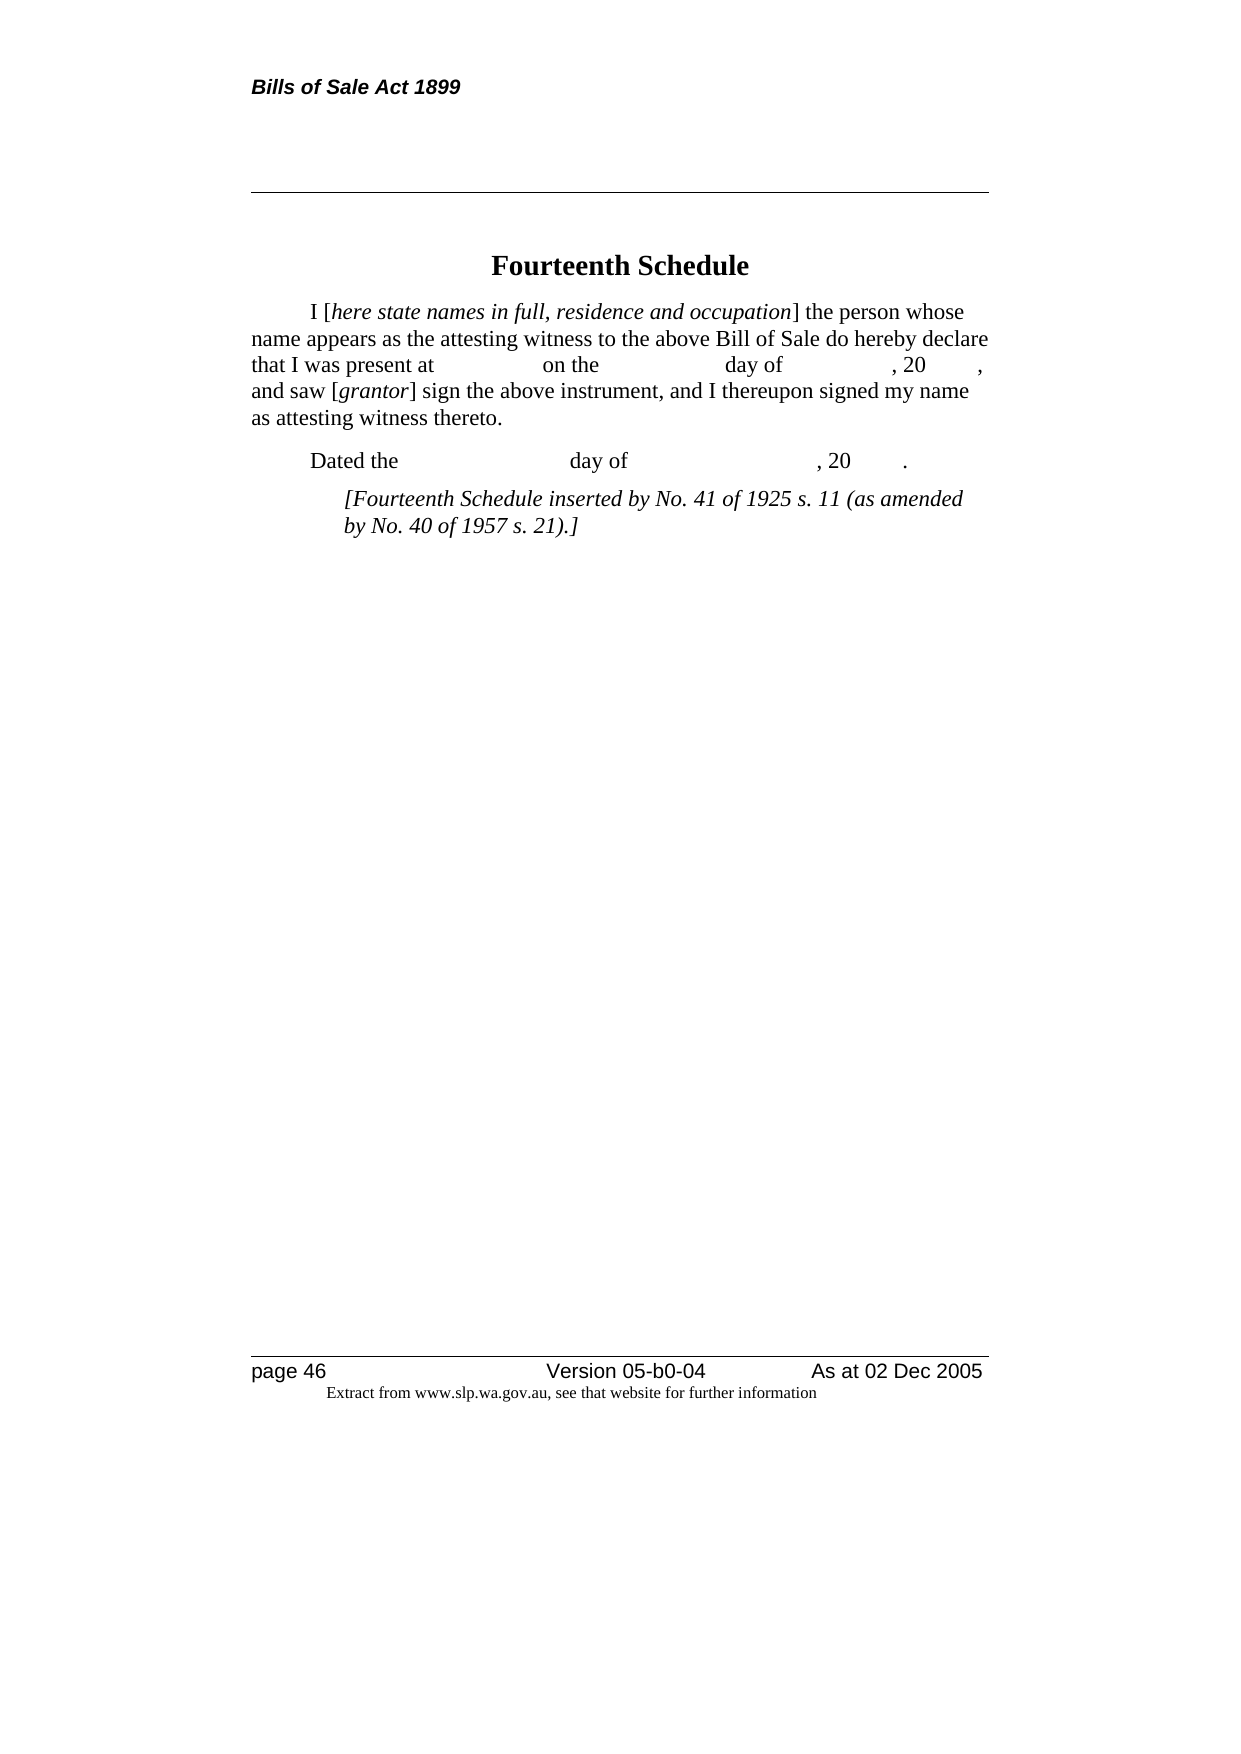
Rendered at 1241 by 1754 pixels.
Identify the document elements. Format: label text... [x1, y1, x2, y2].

subtitle Fourteenth Schedule [251, 248, 989, 282]
text [Fourteenth Schedule inserted by No. 41 of 1925 s. 11 (as amended by No. 40 of 1957 s. 21).] [251, 486, 989, 538]
text Dated the day of , 20 . [251, 447, 989, 473]
text I [here state names in full, residence and occupation] the person whose name appears as the attesting witness to the above Bill of Sale do hereby declare that I was present at on the day of , 20 , and saw [grantor] sign the above instrument, and I thereupon signed my name as attesting witness thereto. [251, 298, 989, 430]
